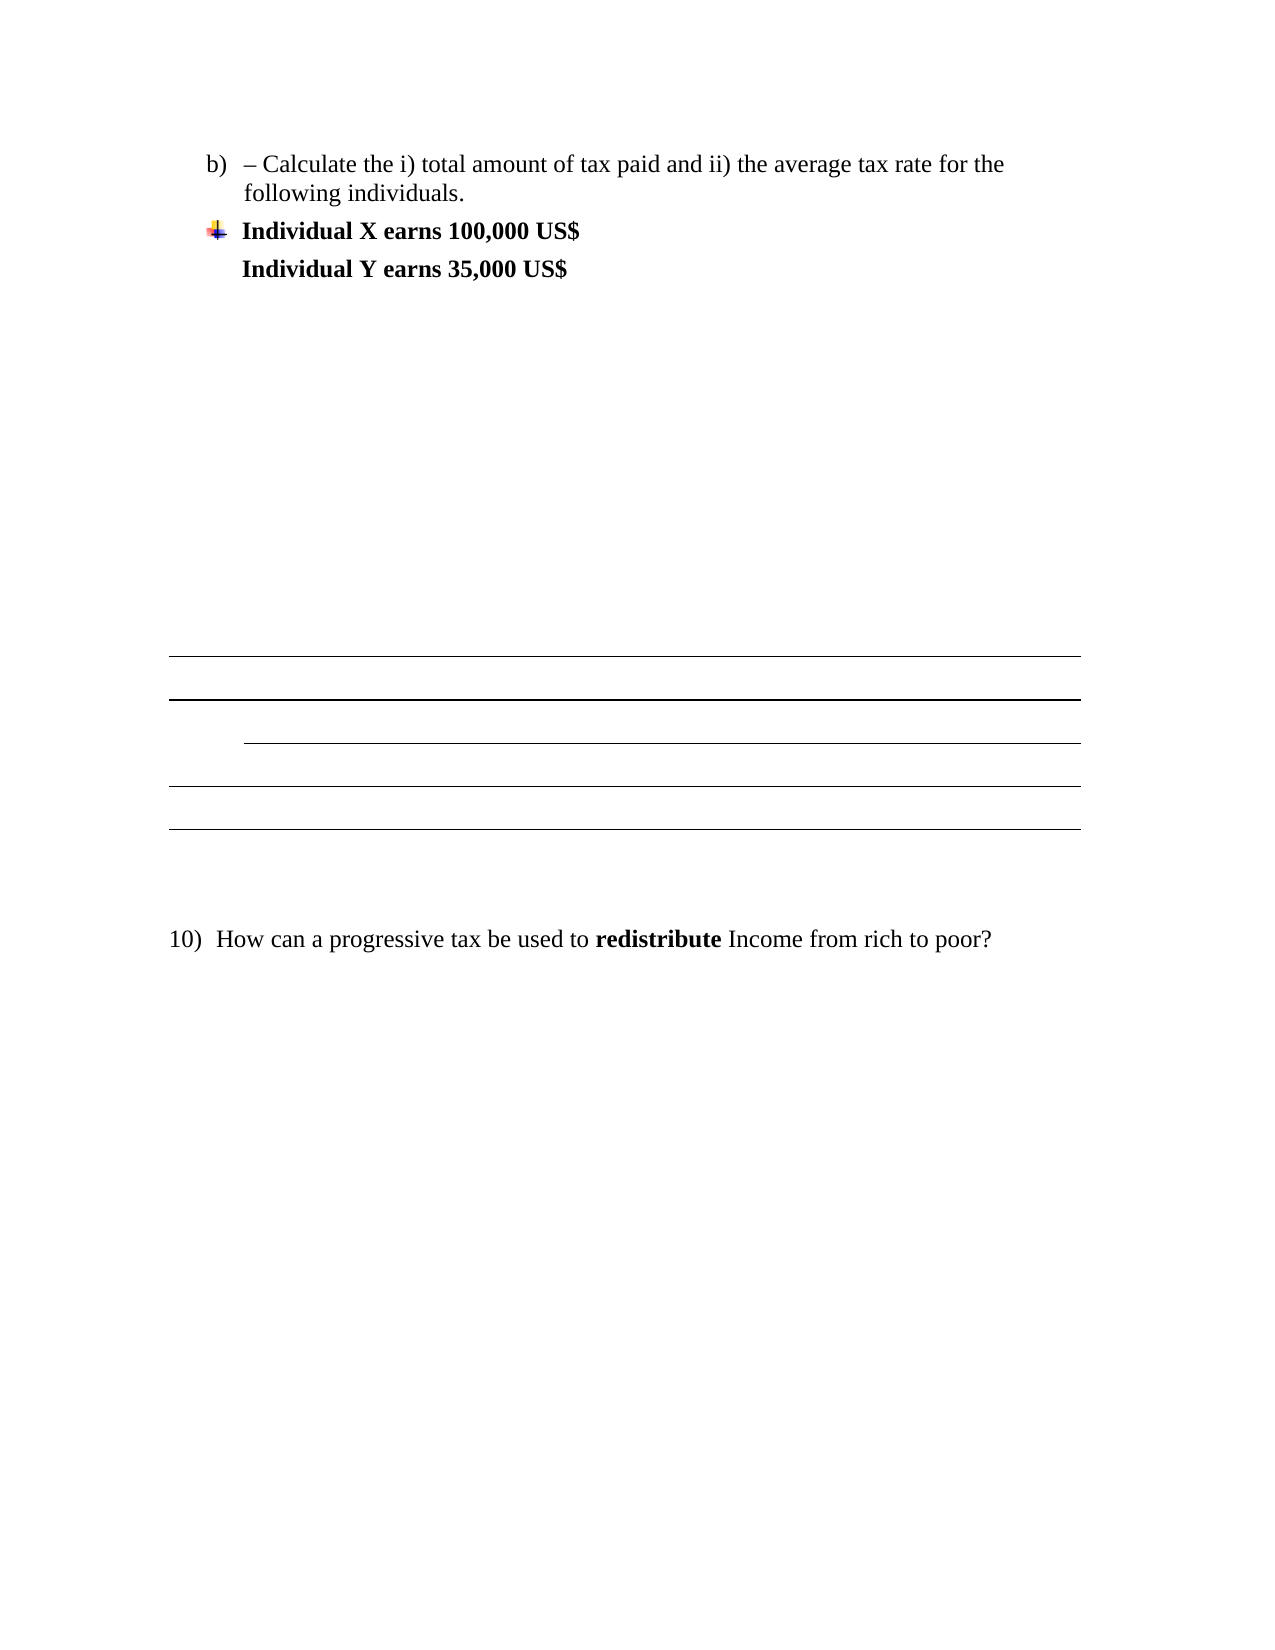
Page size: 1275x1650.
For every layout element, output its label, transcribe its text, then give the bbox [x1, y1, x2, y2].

subtitle Individual Y earns 35,000 US$ [167, 254, 1264, 283]
picture [206, 220, 227, 240]
list – Calculate the i) total amount of tax paid and ii) the average tax rate for the following individuals. [206, 149, 1005, 207]
list How can a progressive tax be used to redistribute Income from rich to poor? [169, 924, 1264, 952]
subtitle Individual X earns 100,000 US$ [167, 216, 1264, 245]
